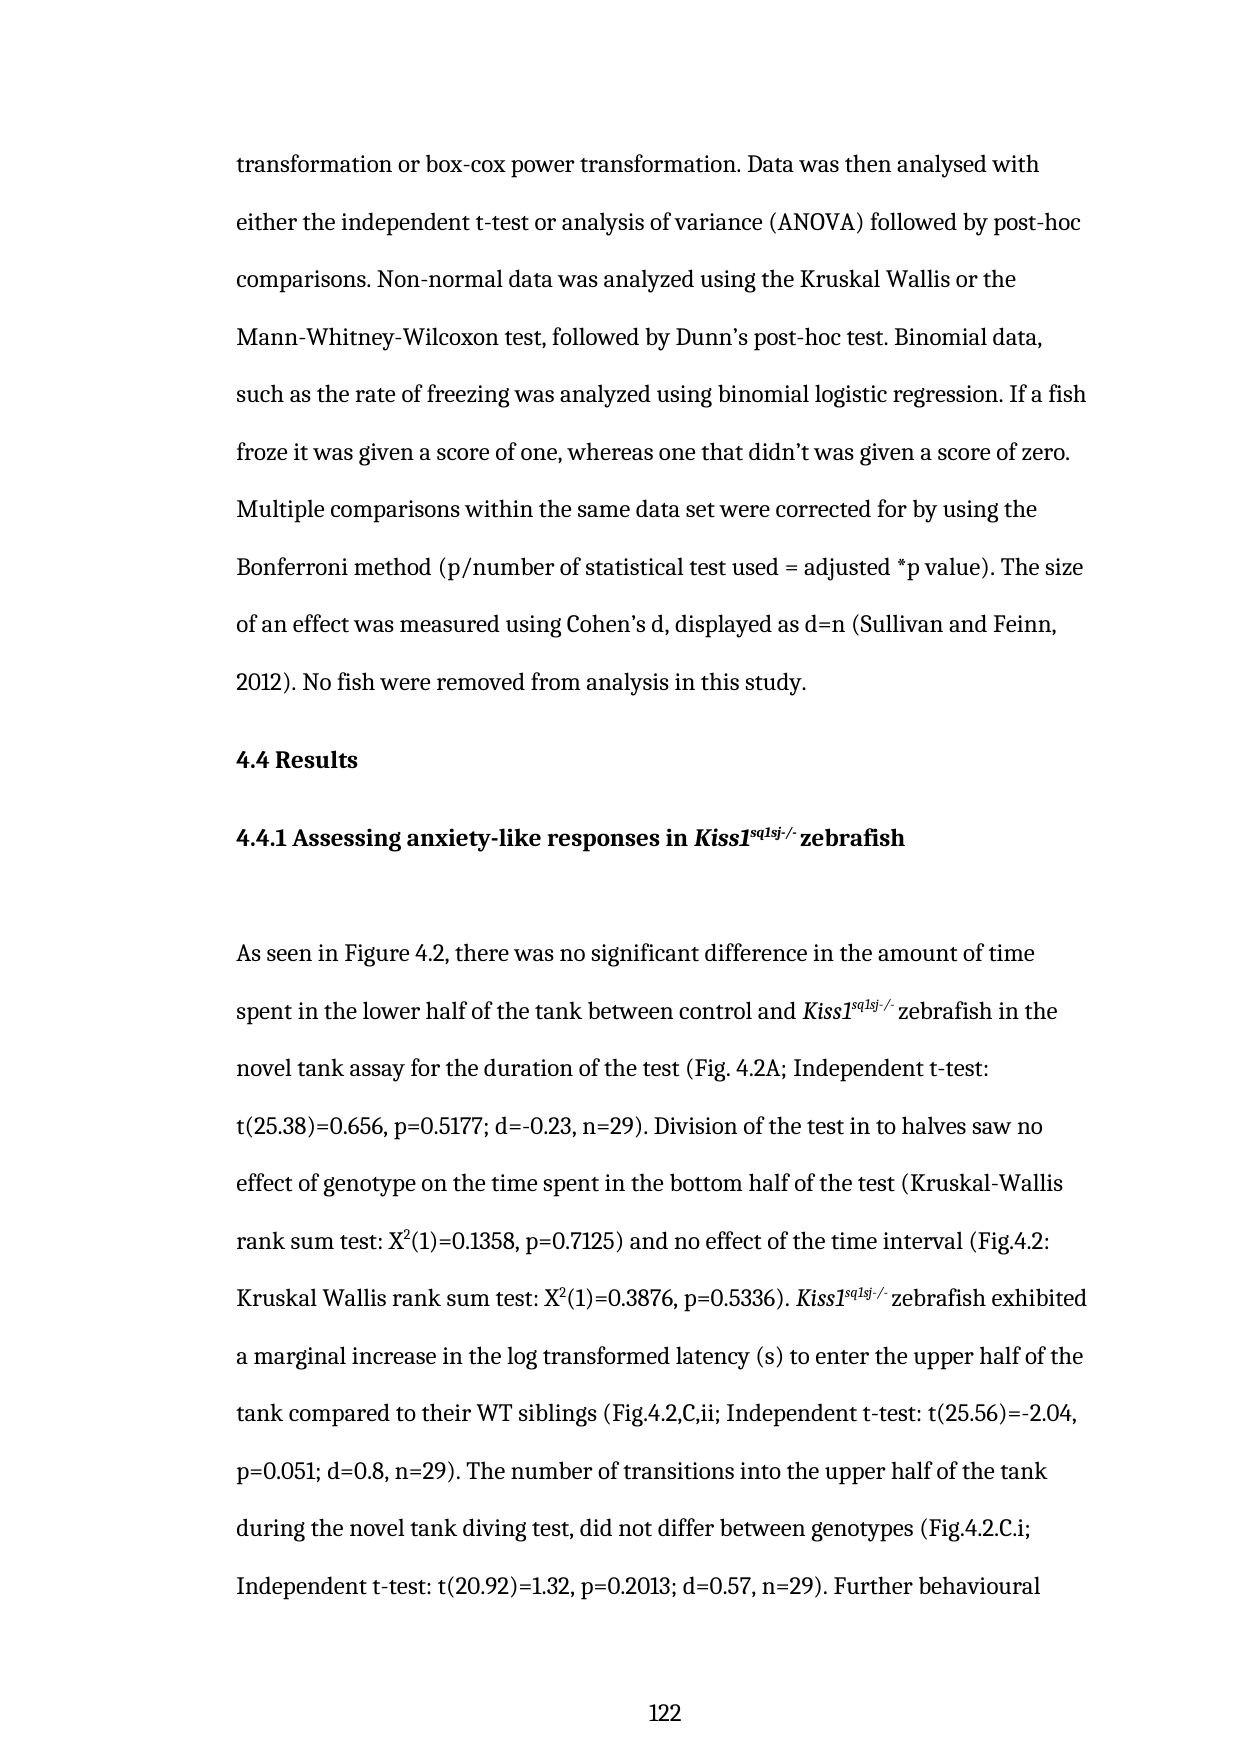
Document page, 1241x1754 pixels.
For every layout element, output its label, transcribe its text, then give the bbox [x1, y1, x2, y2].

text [236, 939, 1090, 1600]
subtitle 4.4.1 Assessing anxiety-like responses in Kiss1sq1sj-/- zebrafish [236, 824, 1090, 853]
subtitle 4.4 Results [236, 746, 1090, 774]
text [236, 150, 1090, 696]
